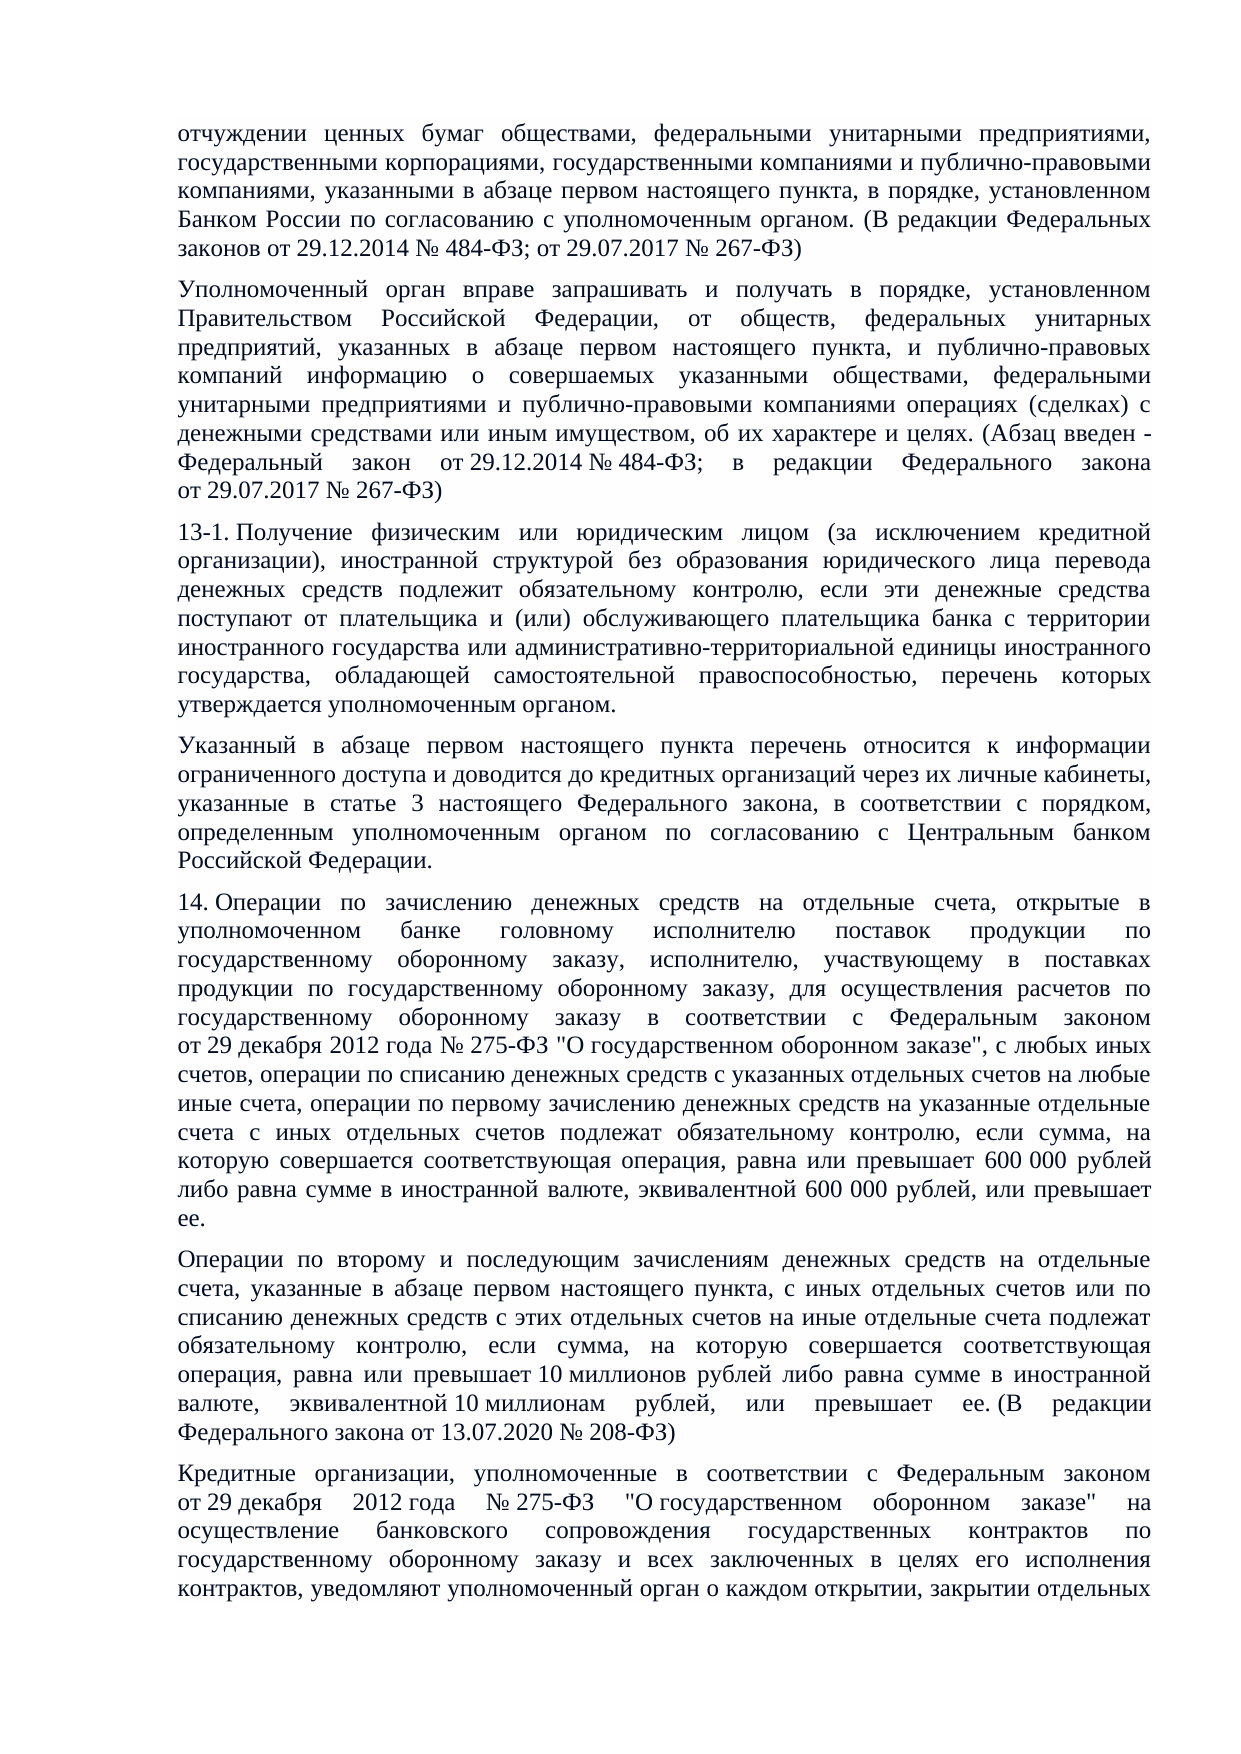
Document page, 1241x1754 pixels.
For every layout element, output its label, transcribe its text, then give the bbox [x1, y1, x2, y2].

text Указанный в абзаце первом настоящего пункта перечень относится к информации ограниченного доступа и доводится до кредитных организаций через их личные кабинеты, указанные в статье 3 настоящего Федерального закона, в соответствии с порядком, определенным уполномоченным органом по согласованию с Центральным банком Российской Федерации. [177, 731, 1152, 874]
text 14. Операции по зачислению денежных средств на отдельные счета, открытые в уполномоченном банке головному исполнителю поставок продукции по государственному оборонному заказу, исполнителю, участвующему в поставках продукции по государственному оборонному заказу, для осуществления расчетов по государственному оборонному заказу в соответствии с Федеральным законом от 29 декабря 2012 года № 275-ФЗ "О государственном оборонном заказе", с любых иных счетов, операции по списанию денежных средств с указанных отдельных счетов на любые иные счета, операции по первому зачислению денежных средств на указанные отдельные счета с иных отдельных счетов подлежат обязательному контролю, если сумма, на которую совершается соответствующая операция, равна или превышает 600 000 рублей либо равна сумме в иностранной валюте, эквивалентной 600 000 рублей, или превышает ее. [177, 887, 1152, 1232]
text Уполномоченный орган вправе запрашивать и получать в порядке, установленном Правительством Российской Федерации, от обществ, федеральных унитарных предприятий, указанных в абзаце первом настоящего пункта, и публично-правовых компаний информацию о совершаемых указанными обществами, федеральными унитарными предприятиями и публично-правовыми компаниями операциях (сделках) с денежными средствами или иным имуществом, об их характере и целях. (Абзац введен - Федеральный закон от 29.12.2014 № 484-ФЗ; в редакции Федерального закона от 29.07.2017 № 267-ФЗ) [177, 274, 1152, 504]
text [177, 1458, 1152, 1602]
text Операции по второму и последующим зачислениям денежных средств на отдельные счета, указанные в абзаце первом настоящего пункта, с иных отдельных счетов или по списанию денежных средств с этих отдельных счетов на иные отдельные счета подлежат обязательному контролю, если сумма, на которую совершается соответствующая операция, равна или превышает 10 миллионов рублей либо равна сумме в иностранной валюте, эквивалентной 10 миллионам рублей, или превышает ее. (В редакции Федерального закона от 13.07.2020 № 208-ФЗ) [177, 1244, 1152, 1446]
text 13-1. Получение физическим или юридическим лицом (за исключением кредитной организации), иностранной структурой без образования юридического лица перевода денежных средств подлежит обязательному контролю, если эти денежные средства поступают от плательщика и (или) обслуживающего плательщика банка с территории иностранного государства или административно-территориальной единицы иностранного государства, обладающей самостоятельной правоспособностью, перечень которых утверждается уполномоченным органом. [177, 517, 1152, 718]
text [177, 118, 1152, 262]
